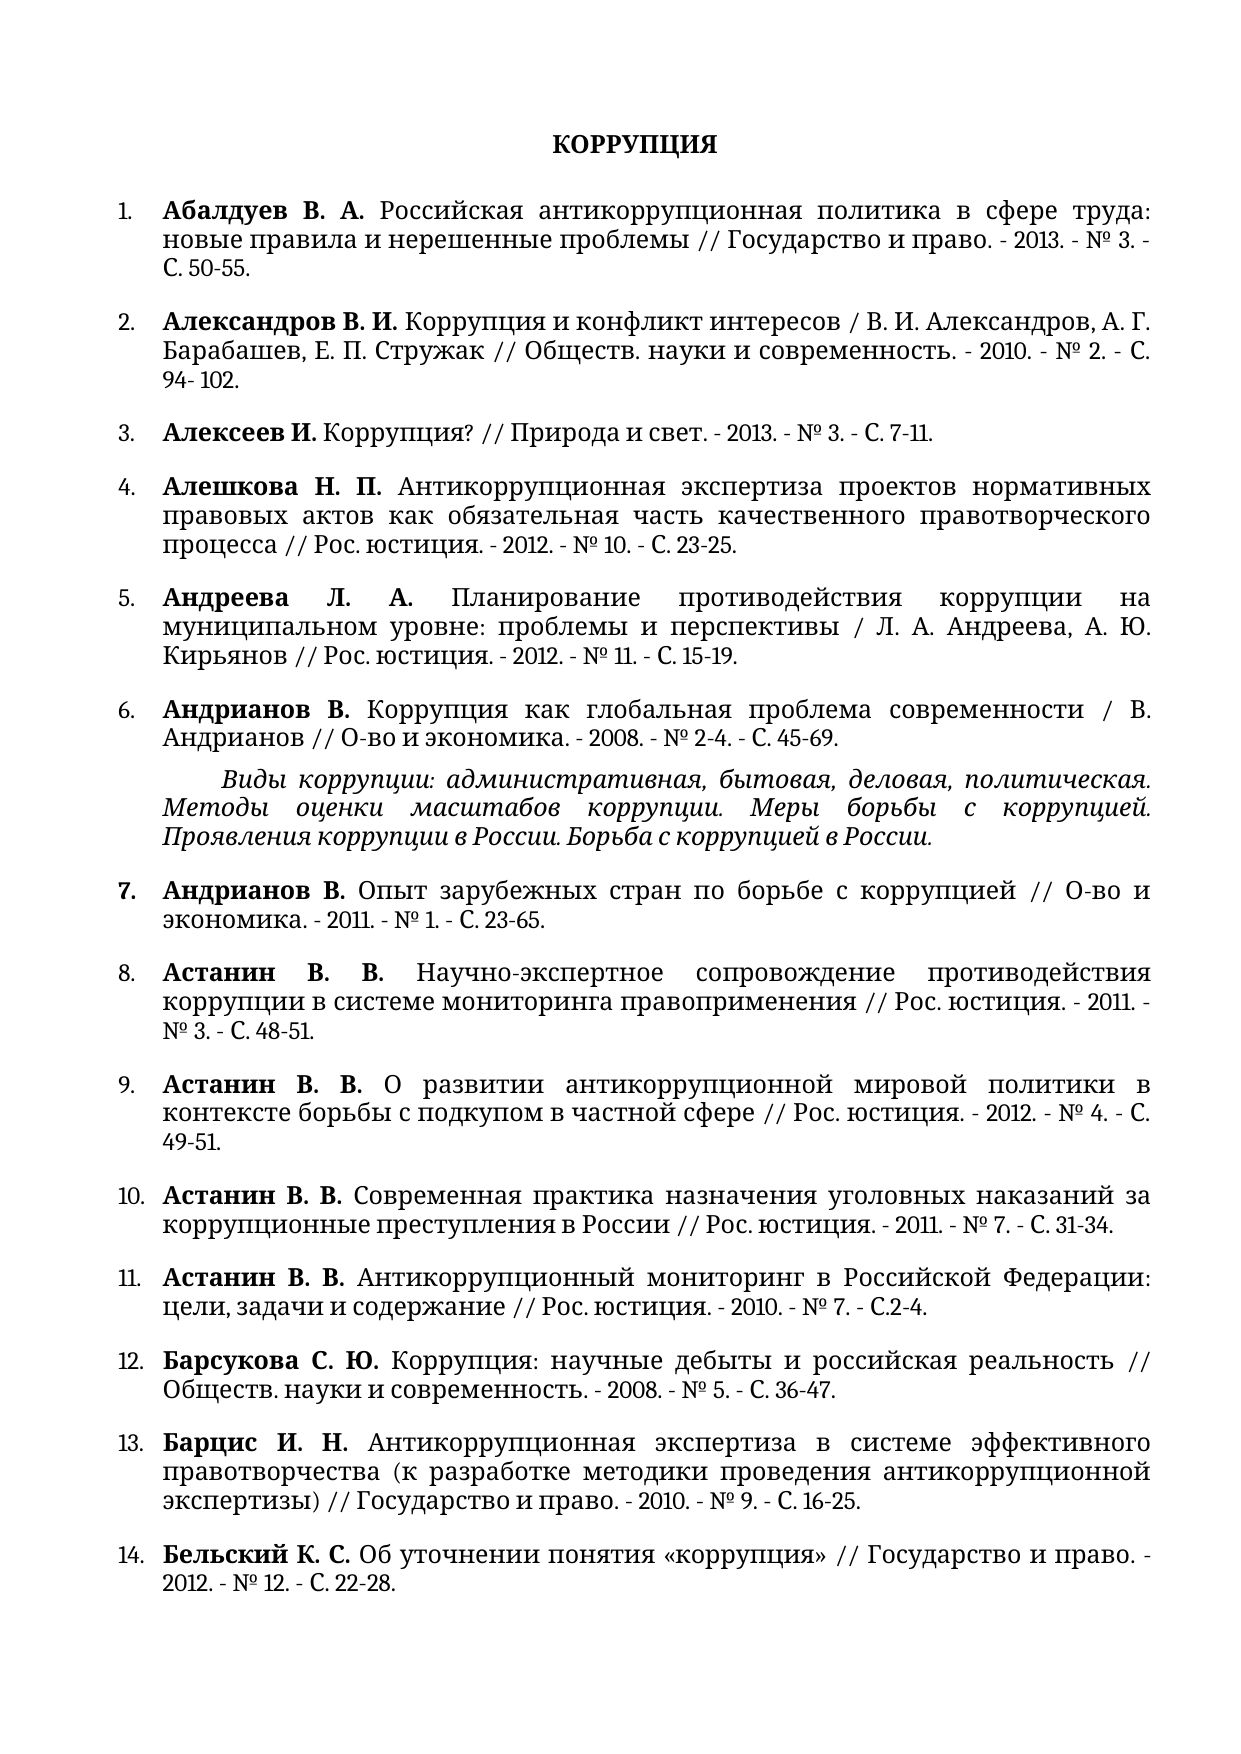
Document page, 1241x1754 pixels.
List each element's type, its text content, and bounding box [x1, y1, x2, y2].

text Виды коррупции: административная, бытовая, деловая, политическая. Методы оценки масштабов коррупции. Меры борьбы с коррупцией. Проявления коррупции в России. Борьба с коррупцией в России. [162, 766, 1152, 852]
list Алексеев И. Коррупция? // Природа и свет. - 2013. - № 3. - С. 7-11. [118, 419, 1152, 448]
list Астанин В. В. Научно-экспертное сопровождение противодействия коррупции в системе мониторинга правоприменения // Рос. юстиция. - 2011. - № 3. - С. 48-51. [118, 959, 1152, 1046]
list Алешкова Н. П. Антикоррупционная экспертиза проектов нормативных правовых актов как обязательная часть качественного правотворческого процесса // Рос. юстиция. - 2012. - № 10. - С. 23-25. [118, 473, 1152, 559]
list Андреева Л. А. Планирование противодействия коррупции на муниципальном уровне: проблемы и перспективы / Л. А. Андреева, А. Ю. Кирьянов // Рос. юстиция. - 2012. - № 11. - С. 15-19. [118, 584, 1152, 671]
list Астанин В. В. Антикоррупционный мониторинг в Российской Федерации: цели, задачи и содержание // Рос. юстиция. - 2010. - № 7. - С.2-4. [118, 1264, 1152, 1322]
list Александров В. И. Коррупция и конфликт интересов / В. И. Александров, А. Г. Барабашев, Е. П. Стружак // Обществ. науки и современность. - 2010. - № 2. - С. 94- 102. [118, 308, 1152, 394]
list Андрианов В. Опыт зарубежных стран по борьбе с коррупцией // О-во и экономика. - 2011. - № 1. - С. 23-65. [118, 877, 1152, 934]
list Андрианов В. Коррупция как глобальная проблема современности / В. Андрианов // О-во и экономика. - 2008. - № 2-4. - С. 45-69. [118, 696, 1152, 753]
text Коррупция [118, 131, 1152, 159]
list Астанин В. В. Современная практика назначения уголовных наказаний за коррупционные преступления в России // Рос. юстиция. - 2011. - № 7. - С. 31-34. [118, 1182, 1152, 1239]
list Барсукова С. Ю. Коррупция: научные дебыты и российская реальность // Обществ. науки и современность. - 2008. - № 5. - С. 36-47. [118, 1347, 1152, 1404]
list Барцис И. Н. Антикоррупционная экспертиза в системе эффективного правотворчества (к разработке методики проведения антикоррупционной экспертизы) // Государство и право. - 2010. - № 9. - С. 16-25. [118, 1429, 1152, 1516]
list Бельский К. С. Об уточнении понятия «коррупция» // Государство и право. - 2012. - № 12. - С. 22-28. [118, 1541, 1152, 1598]
list Астанин В. В. О развитии антикоррупционной мировой политики в контексте борьбы с подкупом в частной сфере // Рос. юстиция. - 2012. - № 4. - С. 49-51. [118, 1071, 1152, 1157]
list Абалдуев В. А. Российская антикоррупционная политика в сфере труда: новые правила и нерешенные проблемы // Государство и право. - 2013. - № 3. - С. 50-55. [118, 197, 1152, 283]
